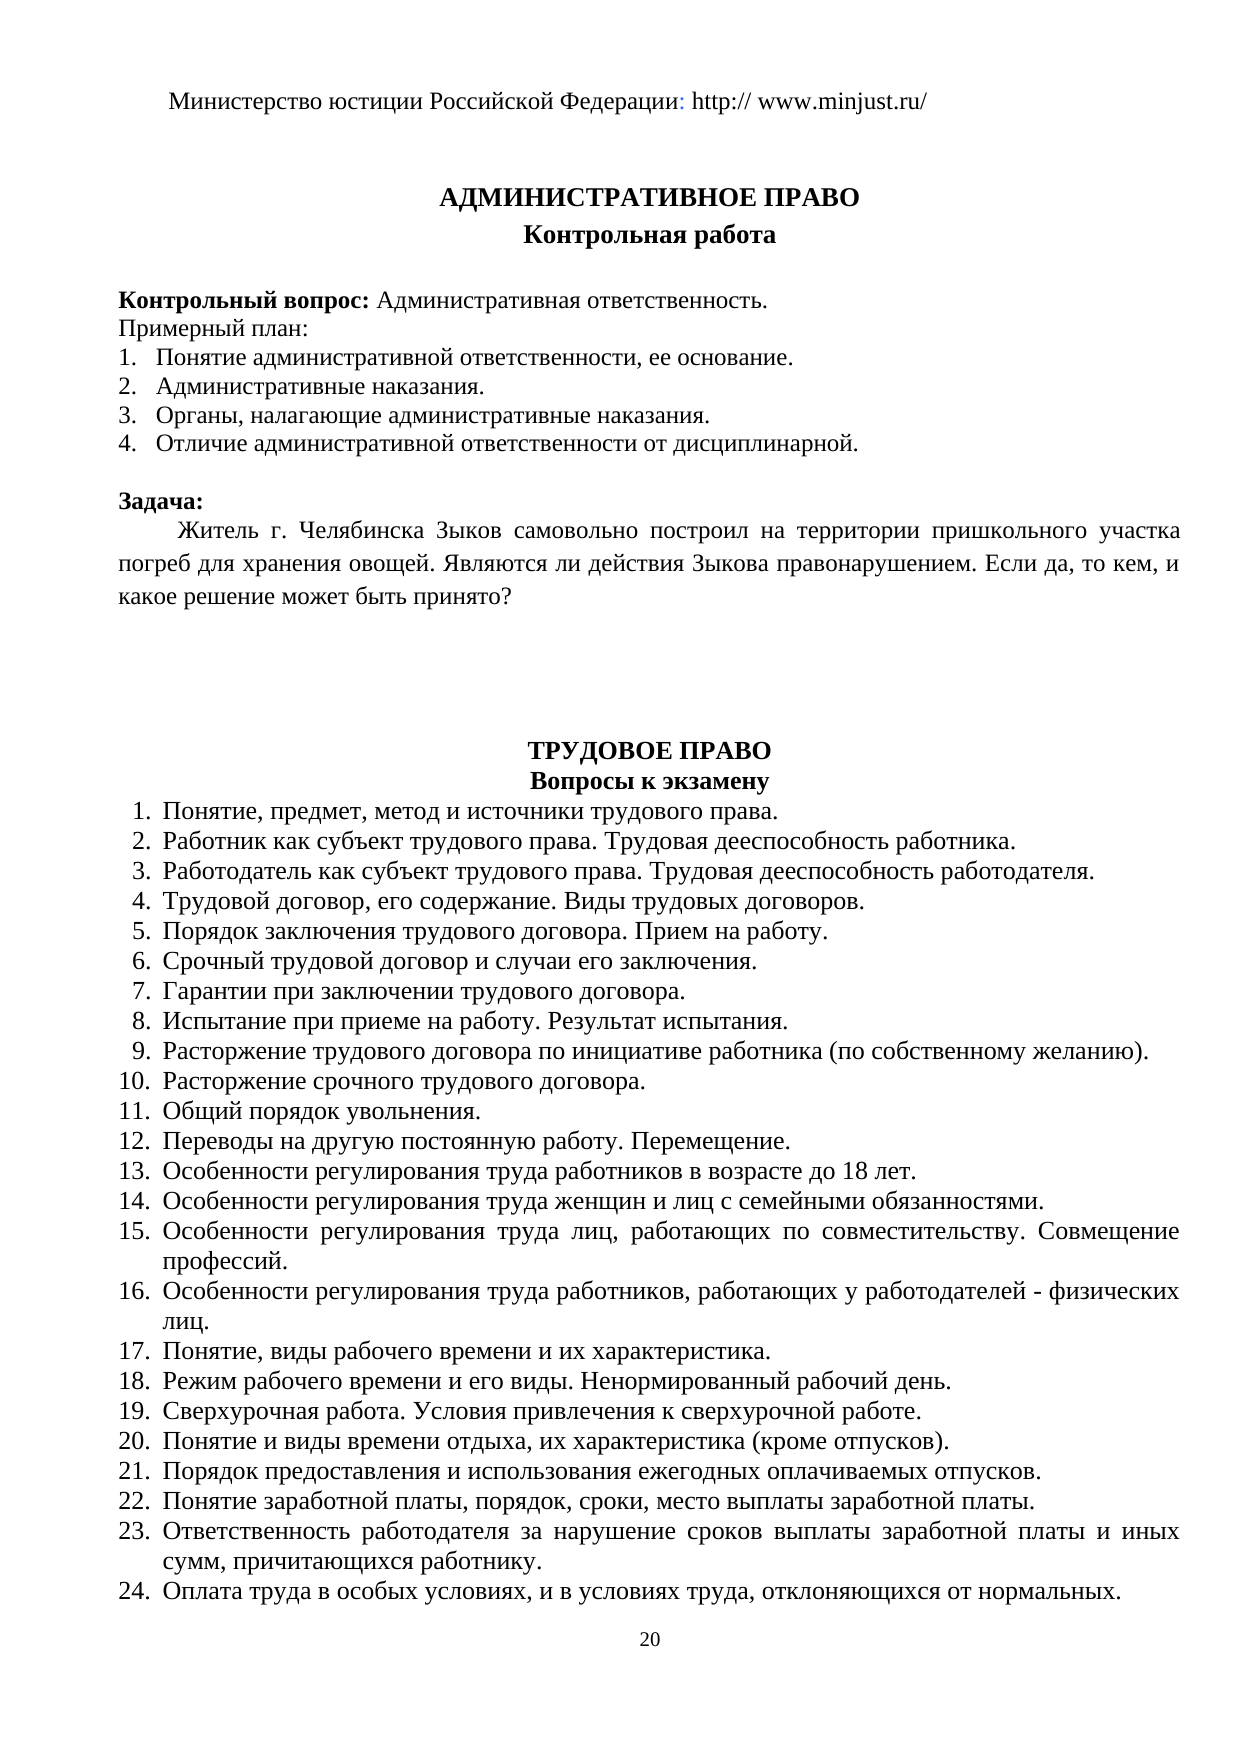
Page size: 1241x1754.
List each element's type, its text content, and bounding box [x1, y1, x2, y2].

list Общий порядок увольнения. [118, 1095, 1181, 1125]
list Расторжение трудового договора по инициативе работника (по собственному желанию). [132, 1035, 1181, 1065]
list Понятие административной ответственности, ее основание. [118, 342, 1181, 371]
subtitle Контрольный вопрос: Административная ответственность. [118, 285, 1181, 313]
text Житель г. Челябинска Зыков самовольно построил на территории пришкольного участка погреб для хранения овощей. Являются ли действия Зыкова правонарушением. Если да, то кем, и какое решение может быть принято? [118, 515, 1181, 609]
subtitle АДМИНИСТРАТИВНОЕ ПРАВО [118, 181, 1181, 212]
list Понятие заработной платы, порядок, сроки, место выплаты заработной платы. [118, 1485, 1181, 1515]
list Особенности регулирования труда работников в возрасте до 18 лет. [118, 1155, 1181, 1185]
list Понятие, предмет, метод и источники трудового права. [132, 795, 1181, 825]
list Срочный трудовой договор и случаи его заключения. [132, 945, 1181, 975]
list Понятие и виды времени отдыха, их характеристика (кроме отпусков). [118, 1425, 1181, 1455]
list Административные наказания. [118, 371, 1181, 400]
list Оплата труда в особых условиях, и в условиях труда, отклоняющихся от нормальных. [118, 1575, 1181, 1605]
list Ответственность работодателя за нарушение сроков выплаты заработной платы и иных сумм, причитающихся работнику. [118, 1515, 1181, 1575]
list Гарантии при заключении трудового договора. [132, 975, 1181, 1005]
list Порядок предоставления и использования ежегодных оплачиваемых отпусков. [118, 1455, 1181, 1485]
list Сверхурочная работа. Условия привлечения к сверхурочной работе. [118, 1395, 1181, 1425]
list Режим рабочего времени и его виды. Ненормированный рабочий день. [118, 1365, 1181, 1395]
text ТРУДОВОЕ ПРАВО [118, 735, 1181, 765]
list Трудовой договор, его содержание. Виды трудовых договоров. [132, 885, 1181, 915]
list Порядок заключения трудового договора. Прием на работу. [132, 915, 1181, 945]
list Работодатель как субъект трудового права. Трудовая дееспособность работодателя. [132, 855, 1181, 885]
list Работник как субъект трудового права. Трудовая дееспособность работника. [132, 825, 1181, 855]
list Понятие, виды рабочего времени и их характеристика. [118, 1335, 1181, 1365]
text Вопросы к экзамену [118, 765, 1181, 795]
text Министерство юстиции Российской Федерации: http:// www.minjust.ru/ [118, 89, 1181, 115]
list Переводы на другую постоянную работу. Перемещение. [118, 1125, 1181, 1155]
list Расторжение срочного трудового договора. [118, 1065, 1181, 1095]
list Органы, налагающие административные наказания. [118, 400, 1181, 428]
subtitle Примерный план: [118, 313, 1181, 342]
list Отличие административной ответственности от дисциплинарной. [118, 428, 1181, 457]
subtitle Задача: [118, 486, 1181, 515]
subtitle Контрольная работа [118, 218, 1181, 250]
list Испытание при приеме на работу. Результат испытания. [132, 1005, 1181, 1035]
list Особенности регулирования труда женщин и лиц с семейными обязанностями. [118, 1185, 1181, 1215]
list Особенности регулирования труда лиц, работающих по совместительству. Совмещение профессий. [118, 1215, 1181, 1275]
list Особенности регулирования труда работников, работающих у работодателей - физических лиц. [118, 1275, 1181, 1335]
